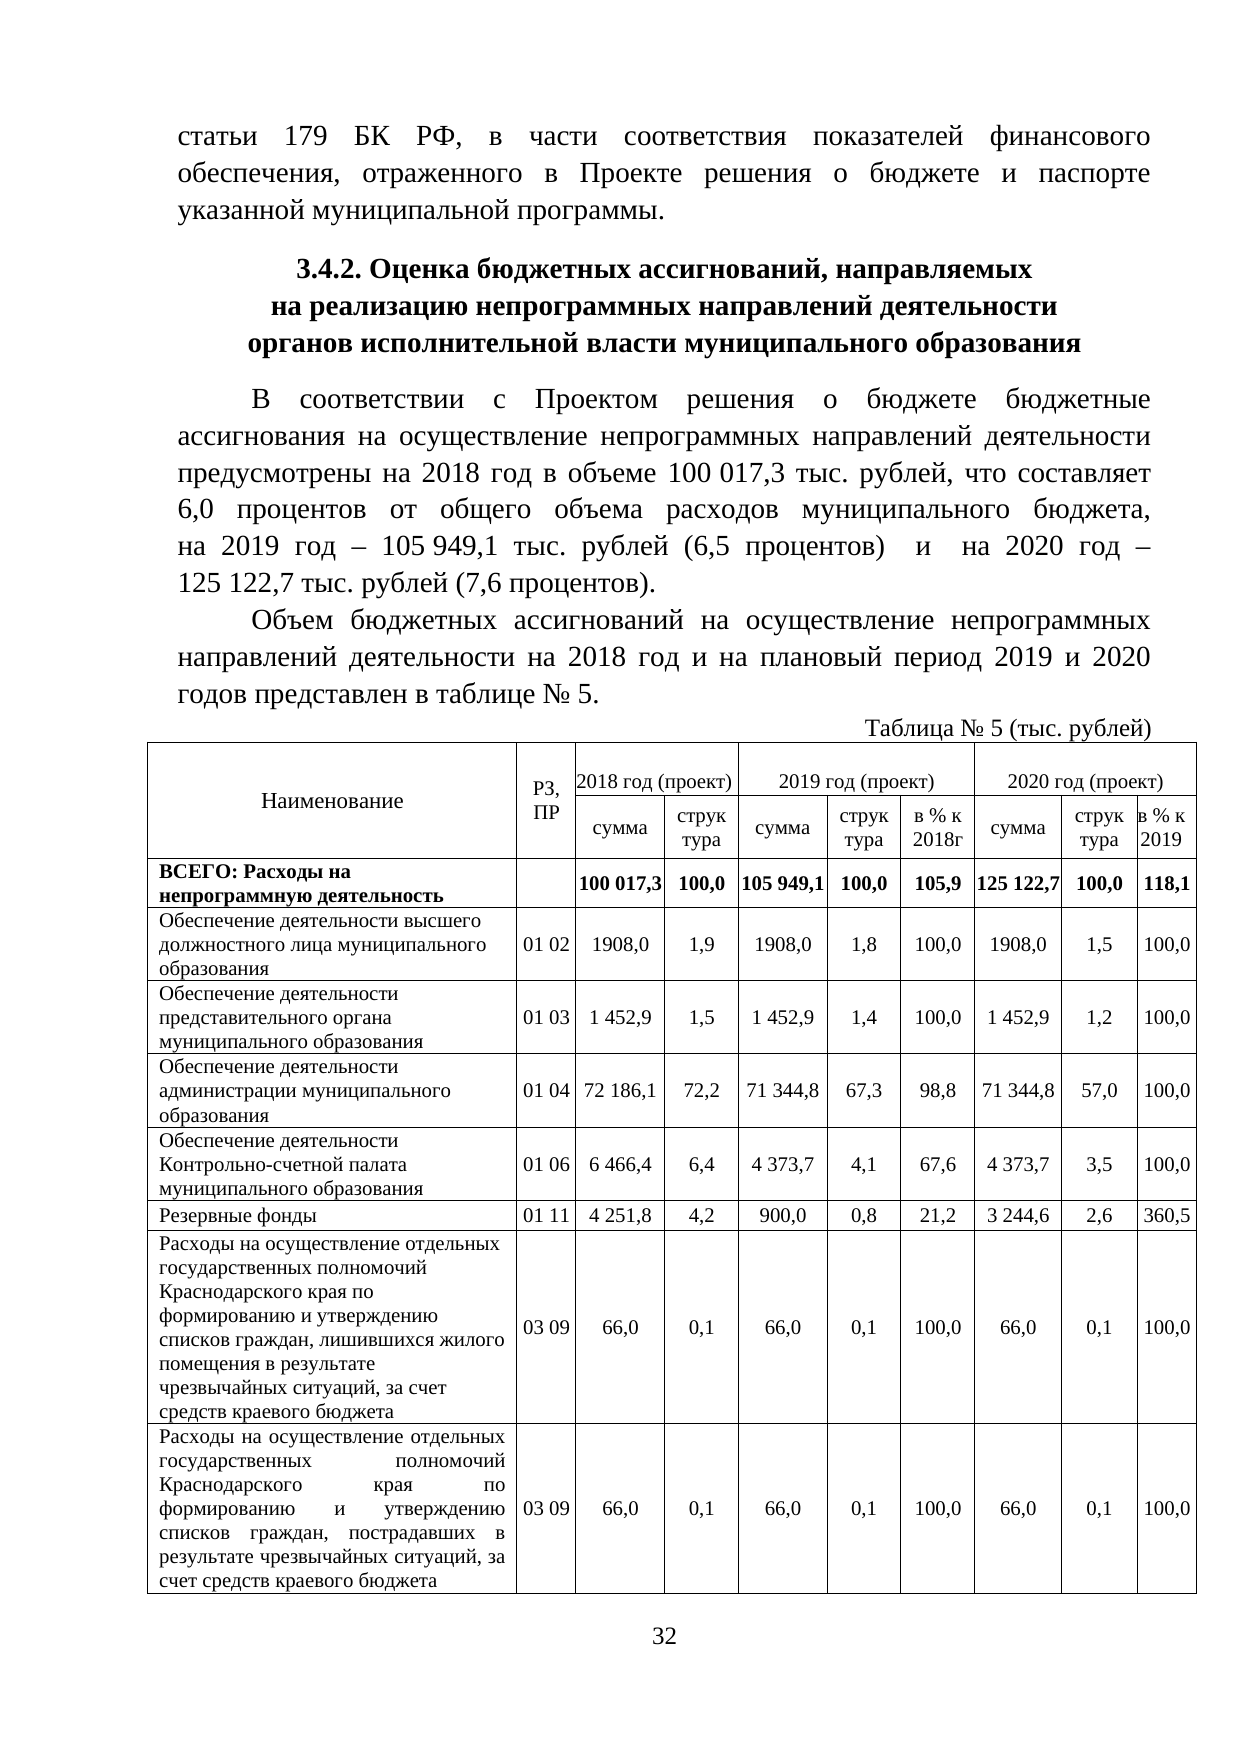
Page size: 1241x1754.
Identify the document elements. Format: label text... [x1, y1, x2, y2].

table_cell 71 344,8 [739, 1054, 827, 1127]
table_cell 0,1 [665, 1231, 738, 1423]
table_cell 105 949,1 [739, 859, 827, 907]
table_cell ВСЕГО: Расходы на непрограммную деятельность [148, 859, 516, 907]
table_cell 1908,0 [739, 908, 827, 980]
table_cell 125 122,7 [975, 859, 1061, 907]
table_cell Обеспечение деятельности представительного органа муниципального образования [148, 981, 516, 1053]
table_cell 100,0 [901, 1424, 974, 1592]
table_cell 67,3 [828, 1054, 900, 1127]
table_cell сумма [975, 796, 1061, 858]
table_cell 100,0 [901, 908, 974, 980]
table_cell 03 09 [517, 1424, 575, 1592]
table_header [975, 743, 1196, 768]
table_cell 1908,0 [975, 908, 1061, 980]
table_cell 1,4 [828, 981, 900, 1053]
text Объем бюджетных ассигнований на осуществление непрограммных направлений деятельности на 2018 год и на плановый период 2019 и 2020 годов представлен в таблице № 5. [177, 602, 1152, 709]
table_cell 100,0 [1138, 908, 1196, 980]
table_cell 57,0 [1062, 1054, 1137, 1127]
table_cell 100,0 [1138, 1128, 1196, 1200]
text Таблица № 5 (тыс. рублей) [177, 713, 1152, 742]
table_cell 100,0 [1138, 1231, 1196, 1423]
table_cell 0,8 [828, 1201, 900, 1229]
table_cell 71 344,8 [975, 1054, 1061, 1127]
table_cell 1,5 [1062, 908, 1137, 980]
table_cell 01 06 [517, 1128, 575, 1200]
table_cell Резервные фонды [148, 1201, 516, 1229]
table_cell 03 09 [517, 1231, 575, 1423]
table_cell 98,8 [901, 1054, 974, 1127]
text 3.4.2. Оценка бюджетных ассигнований, направляемых на реализацию непрограммных направлений деятельности органов исполнительной власти муниципального образования [177, 252, 1152, 359]
table_cell 100,0 [1062, 859, 1137, 907]
table_cell 4 373,7 [739, 1128, 827, 1200]
table_cell 1 452,9 [739, 981, 827, 1053]
table_cell 01 03 [517, 981, 575, 1053]
table_cell 66,0 [576, 1424, 664, 1592]
table_cell структура [665, 796, 738, 858]
table_cell 100,0 [665, 859, 738, 907]
table_cell 2,6 [1062, 1201, 1137, 1229]
table_cell Расходы на осуществление отдельных государственных полномочий Краснодарского края по формированию и утверждению списков граждан, лишившихся жилого помещения в результате чрезвычайных ситуаций, за счет средств краевого бюджета [148, 1231, 516, 1423]
table_cell 2018 год (проект) [576, 768, 738, 795]
table_cell 0,1 [1062, 1424, 1137, 1592]
table_cell 2020 год (проект) [975, 768, 1196, 795]
table_cell 100,0 [1138, 981, 1196, 1053]
table_cell 118,1 [1138, 859, 1196, 907]
table_cell 01 04 [517, 1054, 575, 1127]
table_cell структура [828, 796, 900, 858]
table_header [739, 743, 974, 768]
table_cell 4 251,8 [576, 1201, 664, 1229]
table_cell 66,0 [739, 1424, 827, 1592]
table_cell 01 11 [517, 1201, 575, 1229]
table_cell 105,9 [901, 859, 974, 907]
table_header РЗ,ПР [517, 743, 575, 858]
table_cell 01 02 [517, 908, 575, 980]
table_cell 2019 год (проект) [739, 768, 974, 795]
table_cell Расходы на осуществление отдельных государственных полномочий Краснодарского края по формированию и утверждению списков граждан, пострадавших в результате чрезвычайных ситуаций, за счет средств краевого бюджета [148, 1424, 516, 1592]
table_cell 66,0 [975, 1231, 1061, 1423]
table_cell 100,0 [901, 981, 974, 1053]
table_cell Обеспечение деятельности Контрольно-счетной палата муниципального образования [148, 1128, 516, 1200]
table_cell 0,1 [665, 1424, 738, 1592]
table_cell структура [1062, 796, 1137, 858]
table_cell 4,2 [665, 1201, 738, 1229]
table_cell 100,0 [1138, 1054, 1196, 1127]
table_header [576, 743, 738, 768]
table_cell Обеспечение деятельности администрации муниципального образования [148, 1054, 516, 1127]
table_cell в % к 2019 [1138, 796, 1196, 858]
table_cell 3 244,6 [975, 1201, 1061, 1229]
text В соответствии с Проектом решения о бюджете бюджетные ассигнования на осуществление непрограммных направлений деятельности предусмотрены на 2018 год в объеме 100 017,3 тыс. рублей, что составляет 6,0 процентов от общего объема расходов муниципального бюджета, на 2019 год – 105 949,1 тыс. рублей (6,5 процентов) и на 2020 год – 125 122,7 тыс. рублей (7,6 процентов). [177, 381, 1152, 599]
table_cell в % к 2018г [901, 796, 974, 858]
table_cell 100 017,3 [576, 859, 664, 907]
table_cell 66,0 [975, 1424, 1061, 1592]
table_cell 1 452,9 [975, 981, 1061, 1053]
table_cell 1,2 [1062, 981, 1137, 1053]
table_cell 4 373,7 [975, 1128, 1061, 1200]
table_cell 67,6 [901, 1128, 974, 1200]
table_cell 66,0 [739, 1231, 827, 1423]
table_cell 1,8 [828, 908, 900, 980]
table_cell сумма [739, 796, 827, 858]
table_cell 4,1 [828, 1128, 900, 1200]
table_cell 900,0 [739, 1201, 827, 1229]
table_cell Обеспечение деятельности высшего должностного лица муниципального образования [148, 908, 516, 980]
table_cell 6,4 [665, 1128, 738, 1200]
table_cell [517, 859, 575, 907]
table_cell 100,0 [1138, 1424, 1196, 1592]
table_cell 0,1 [828, 1424, 900, 1592]
table_cell 100,0 [901, 1231, 974, 1423]
table_cell 3,5 [1062, 1128, 1137, 1200]
table_cell 72 186,1 [576, 1054, 664, 1127]
table_cell 1908,0 [576, 908, 664, 980]
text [177, 188, 1152, 225]
table_cell 66,0 [576, 1231, 664, 1423]
table_cell 360,5 [1138, 1201, 1196, 1229]
table_cell 6 466,4 [576, 1128, 664, 1200]
table_cell 72,2 [665, 1054, 738, 1127]
table_cell 0,1 [1062, 1231, 1137, 1423]
table_cell 100,0 [828, 859, 900, 907]
table_cell сумма [576, 796, 664, 858]
table_cell 1 452,9 [576, 981, 664, 1053]
table_cell 1,9 [665, 908, 738, 980]
table_cell 0,1 [828, 1231, 900, 1423]
table_cell 1,5 [665, 981, 738, 1053]
table_header Наименование [148, 743, 516, 858]
table_cell 21,2 [901, 1201, 974, 1229]
